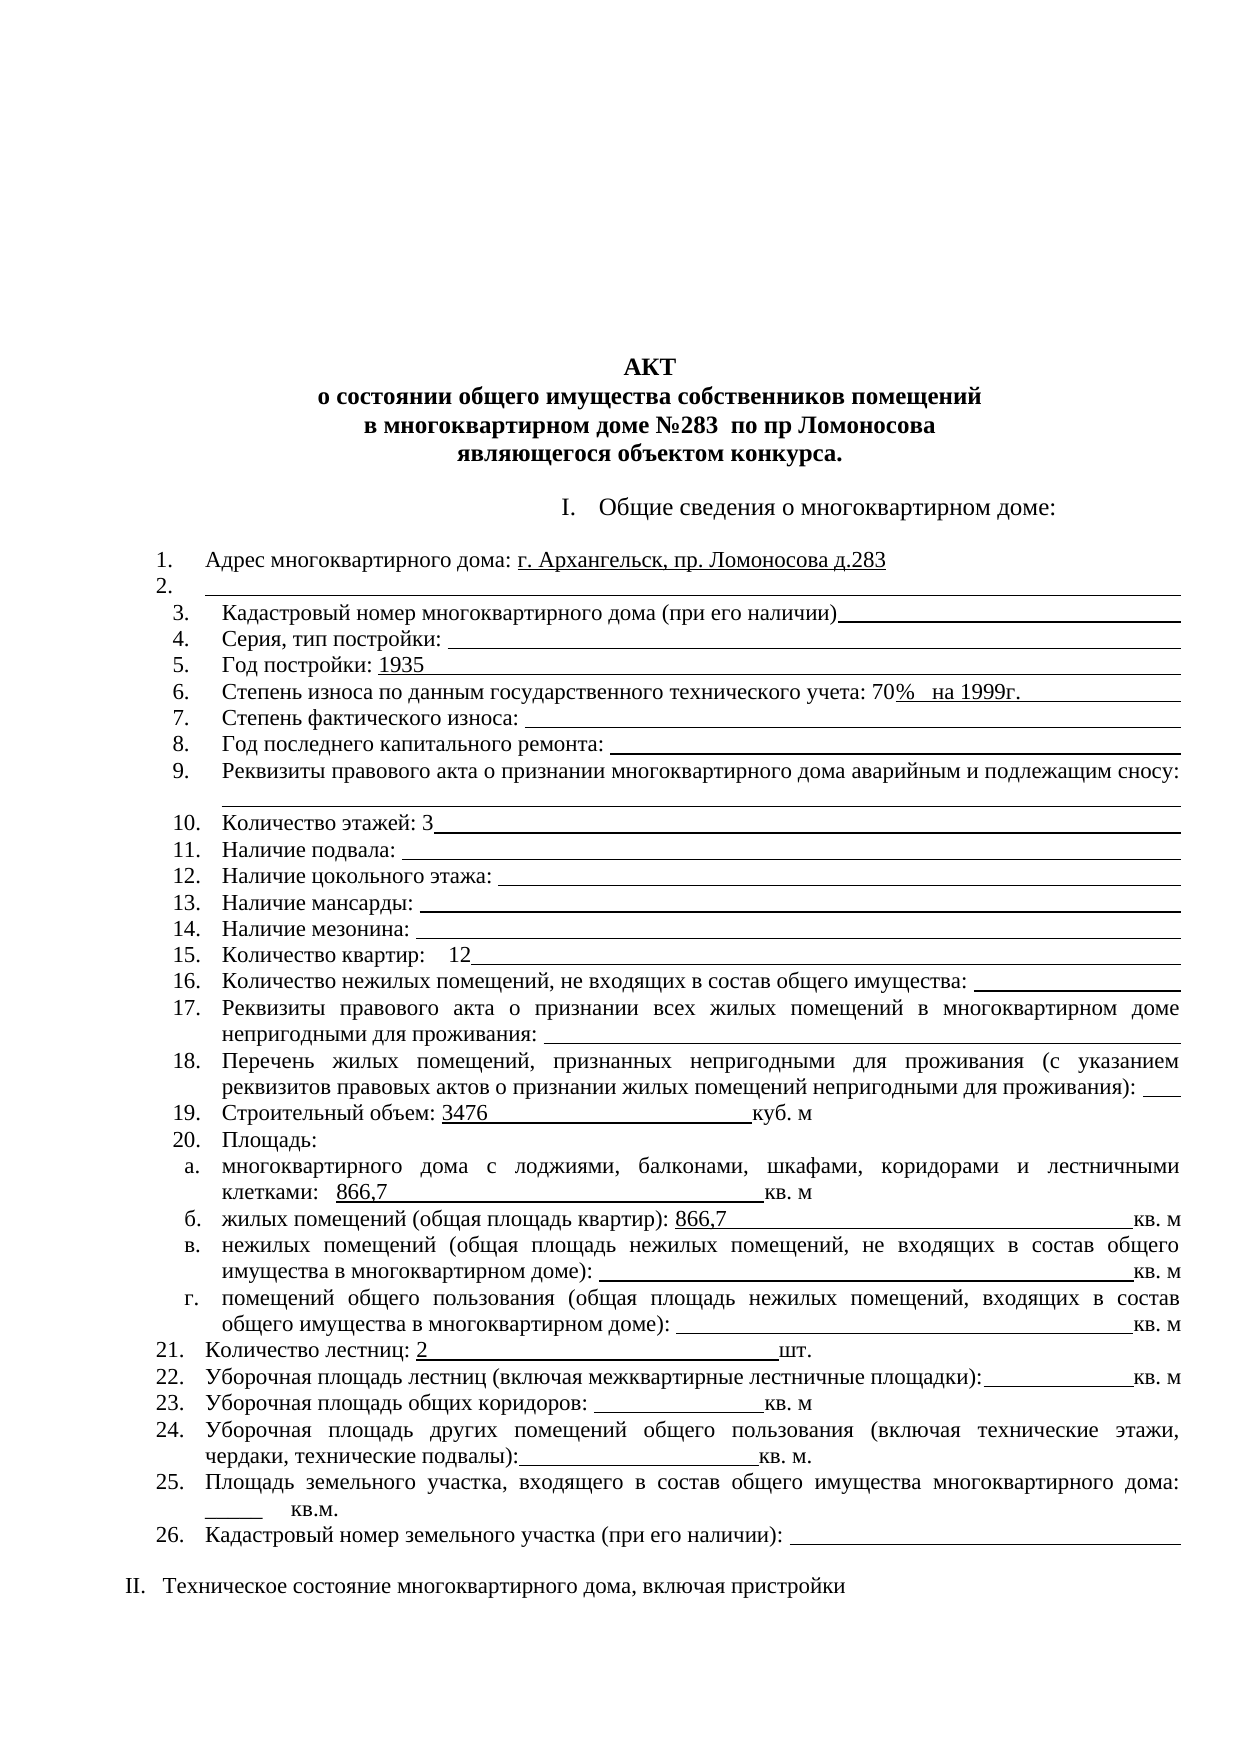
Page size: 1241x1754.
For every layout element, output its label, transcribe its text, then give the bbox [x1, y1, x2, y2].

list Количество нежилых помещений, не входящих в состав общего имущества: [172, 968, 1181, 994]
list Серия, тип постройки: [172, 625, 1181, 651]
list жилых помещений (общая площадь квартир): 866,7 кв. м [184, 1205, 1181, 1231]
list Наличие подвала: [172, 836, 1181, 862]
list Количество квартир: 12 [172, 941, 1181, 968]
list Степень фактического износа: [172, 704, 1181, 730]
list Уборочная площадь общих коридоров: кв. м [156, 1389, 1181, 1416]
list Наличие мансарды: [172, 888, 1181, 915]
list помещений общего пользования (общая площадь нежилых помещений, входящих в состав общего имущества в многоквартирном доме): кв. м [184, 1284, 1181, 1337]
list Перечень жилых помещений, признанных непригодными для проживания (с указанием реквизитов правовых актов о признании жилых помещений непригодными для проживания): [172, 1047, 1181, 1099]
text в многоквартирном доме №283 по пр Ломоносова [118, 410, 1181, 438]
list Кадастровый номер многоквартирного дома (при его наличии) [172, 599, 1181, 625]
list Техническое состояние многоквартирного дома, включая пристройки [125, 1572, 1181, 1599]
list Год последнего капитального ремонта: [172, 730, 1181, 757]
list Количество лестниц: 2 шт. [156, 1337, 1181, 1363]
list Площадь земельного участка, входящего в состав общего имущества многоквартирного дома: _____ кв.м. [156, 1468, 1181, 1521]
text о состоянии общего имущества собственников помещений [118, 381, 1181, 410]
list Кадастровый номер земельного участка (при его наличии): [156, 1521, 1181, 1547]
list Наличие мезонина: [172, 915, 1181, 941]
list нежилых помещений (общая площадь нежилых помещений, не входящих в состав общего имущества в многоквартирном доме): кв. м [184, 1231, 1181, 1284]
text являющегося объектом конкурса. [118, 438, 1181, 467]
list Реквизиты правового акта о признании всех жилых помещений в многоквартирном доме непригодными для проживания: [172, 994, 1181, 1047]
list Уборочная площадь лестниц (включая межквартирные лестничные площадки): кв. м [156, 1363, 1181, 1389]
list Реквизиты правового акта о признании многоквартирного дома аварийным и подлежащим сносу: [172, 757, 1181, 809]
list Площадь: [172, 1126, 1181, 1152]
list Строительный объем: 3476 куб. м [172, 1099, 1181, 1126]
list многоквартирного дома с лоджиями, балконами, шкафами, коридорами и лестничными клетками: 866,7 кв. м [184, 1152, 1181, 1205]
list Уборочная площадь других помещений общего пользования (включая технические этажи, чердаки, технические подвалы): кв. м. [156, 1416, 1181, 1468]
list Количество этажей: 3 [172, 809, 1181, 836]
list Год постройки: 1935 [172, 651, 1181, 678]
text АКТ [118, 352, 1181, 381]
list Степень износа по данным государственного технического учета: 70% на 1999г. [172, 678, 1181, 704]
list Общие сведения о многоквартирном доме: [561, 492, 1181, 521]
list Наличие цокольного этажа: [172, 862, 1181, 888]
list Адрес многоквартирного дома: г. Архангельск, пр. Ломоносова д.283 [156, 546, 1181, 572]
